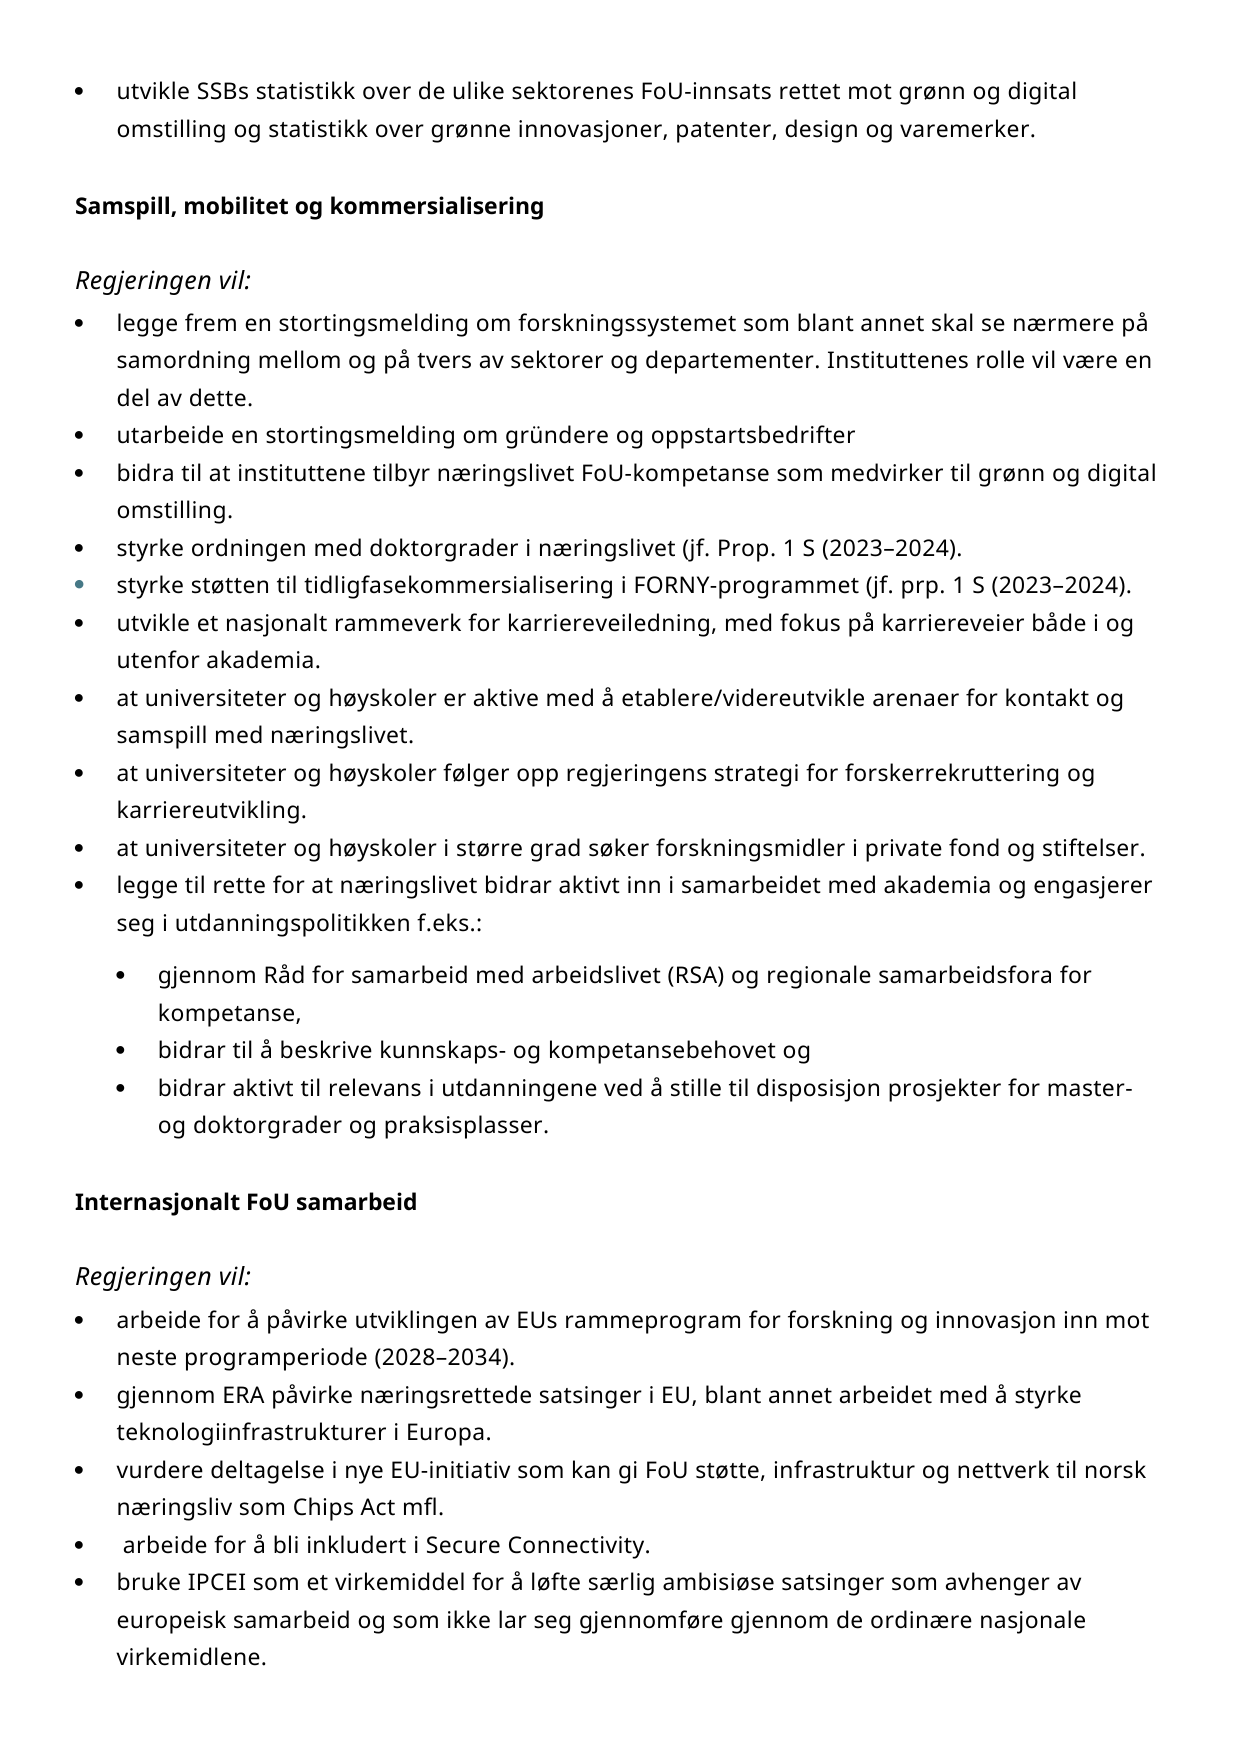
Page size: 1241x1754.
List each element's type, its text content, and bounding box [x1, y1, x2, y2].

list at universiteter og høyskoler i større grad søker forskningsmidler i private fond og stiftelser. [75, 832, 1165, 863]
text Samspill, mobilitet og kommersialisering [75, 189, 1165, 221]
list utvikle SSBs statistikk over de ulike sektorenes FoU-innsats rettet mot grønn og digital omstilling og statistikk over grønne innovasjoner, patenter, design og varemerker. [75, 75, 1165, 144]
list bidrar aktivt til relevans i utdanningene ved å stille til disposisjon prosjekter for master- og doktorgrader og praksisplasser. [116, 1072, 1165, 1140]
list styrke støtten til tidligfasekommersialisering i FORNY-programmet (jf. prp. 1 S (2023–2024). [75, 569, 1165, 601]
list utvikle et nasjonalt rammeverk for karriereveiledning, med fokus på karriereveier både i og utenfor akademia. [75, 607, 1165, 676]
list legge til rette for at næringslivet bidrar aktivt inn i samarbeidet med akademia og engasjerer seg i utdanningspolitikken f.eks.: [75, 869, 1165, 938]
text Regjeringen vil: [75, 1259, 1165, 1293]
list arbeide for å påvirke utviklingen av EUs rammeprogram for forskning og innovasjon inn mot neste programperiode (2028–2034). [75, 1303, 1165, 1372]
list bidrar til å beskrive kunnskaps- og kompetansebehovet og [116, 1034, 1165, 1065]
list styrke ordningen med doktorgrader i næringslivet (jf. Prop. 1 S (2023–2024). [75, 532, 1165, 563]
text Regjeringen vil: [75, 262, 1165, 297]
list at universiteter og høyskoler følger opp regjeringens strategi for forskerrekruttering og karriereutvikling. [75, 757, 1165, 826]
list utarbeide en stortingsmelding om gründere og oppstartsbedrifter [75, 419, 1165, 451]
list bruke IPCEI som et virkemiddel for å løfte særlig ambisiøse satsinger som avhenger av europeisk samarbeid og som ikke lar seg gjennomføre gjennom de ordinære nasjonale virkemidlene. [75, 1566, 1165, 1672]
list gjennom Råd for samarbeid med arbeidslivet (RSA) og regionale samarbeidsfora for kompetanse, [116, 959, 1165, 1028]
list legge frem en stortingsmelding om forskningssystemet som blant annet skal se nærmere på samordning mellom og på tvers av sektorer og departementer. Instituttenes rolle vil være en del av dette. [75, 307, 1165, 413]
text Internasjonalt FoU samarbeid [75, 1186, 1165, 1217]
list arbeide for å bli inkludert i Secure Connectivity. [75, 1528, 1165, 1560]
list at universiteter og høyskoler er aktive med å etablere/videreutvikle arenaer for kontakt og samspill med næringslivet. [75, 682, 1165, 751]
list gjennom ERA påvirke næringsrettede satsinger i EU, blant annet arbeidet med å styrke teknologiinfrastrukturer i Europa. [75, 1378, 1165, 1447]
list vurdere deltagelse i nye EU-initiativ som kan gi FoU støtte, infrastruktur og nettverk til norsk næringsliv som Chips Act mfl. [75, 1453, 1165, 1522]
list bidra til at instituttene tilbyr næringslivet FoU-kompetanse som medvirker til grønn og digital omstilling. [75, 457, 1165, 526]
